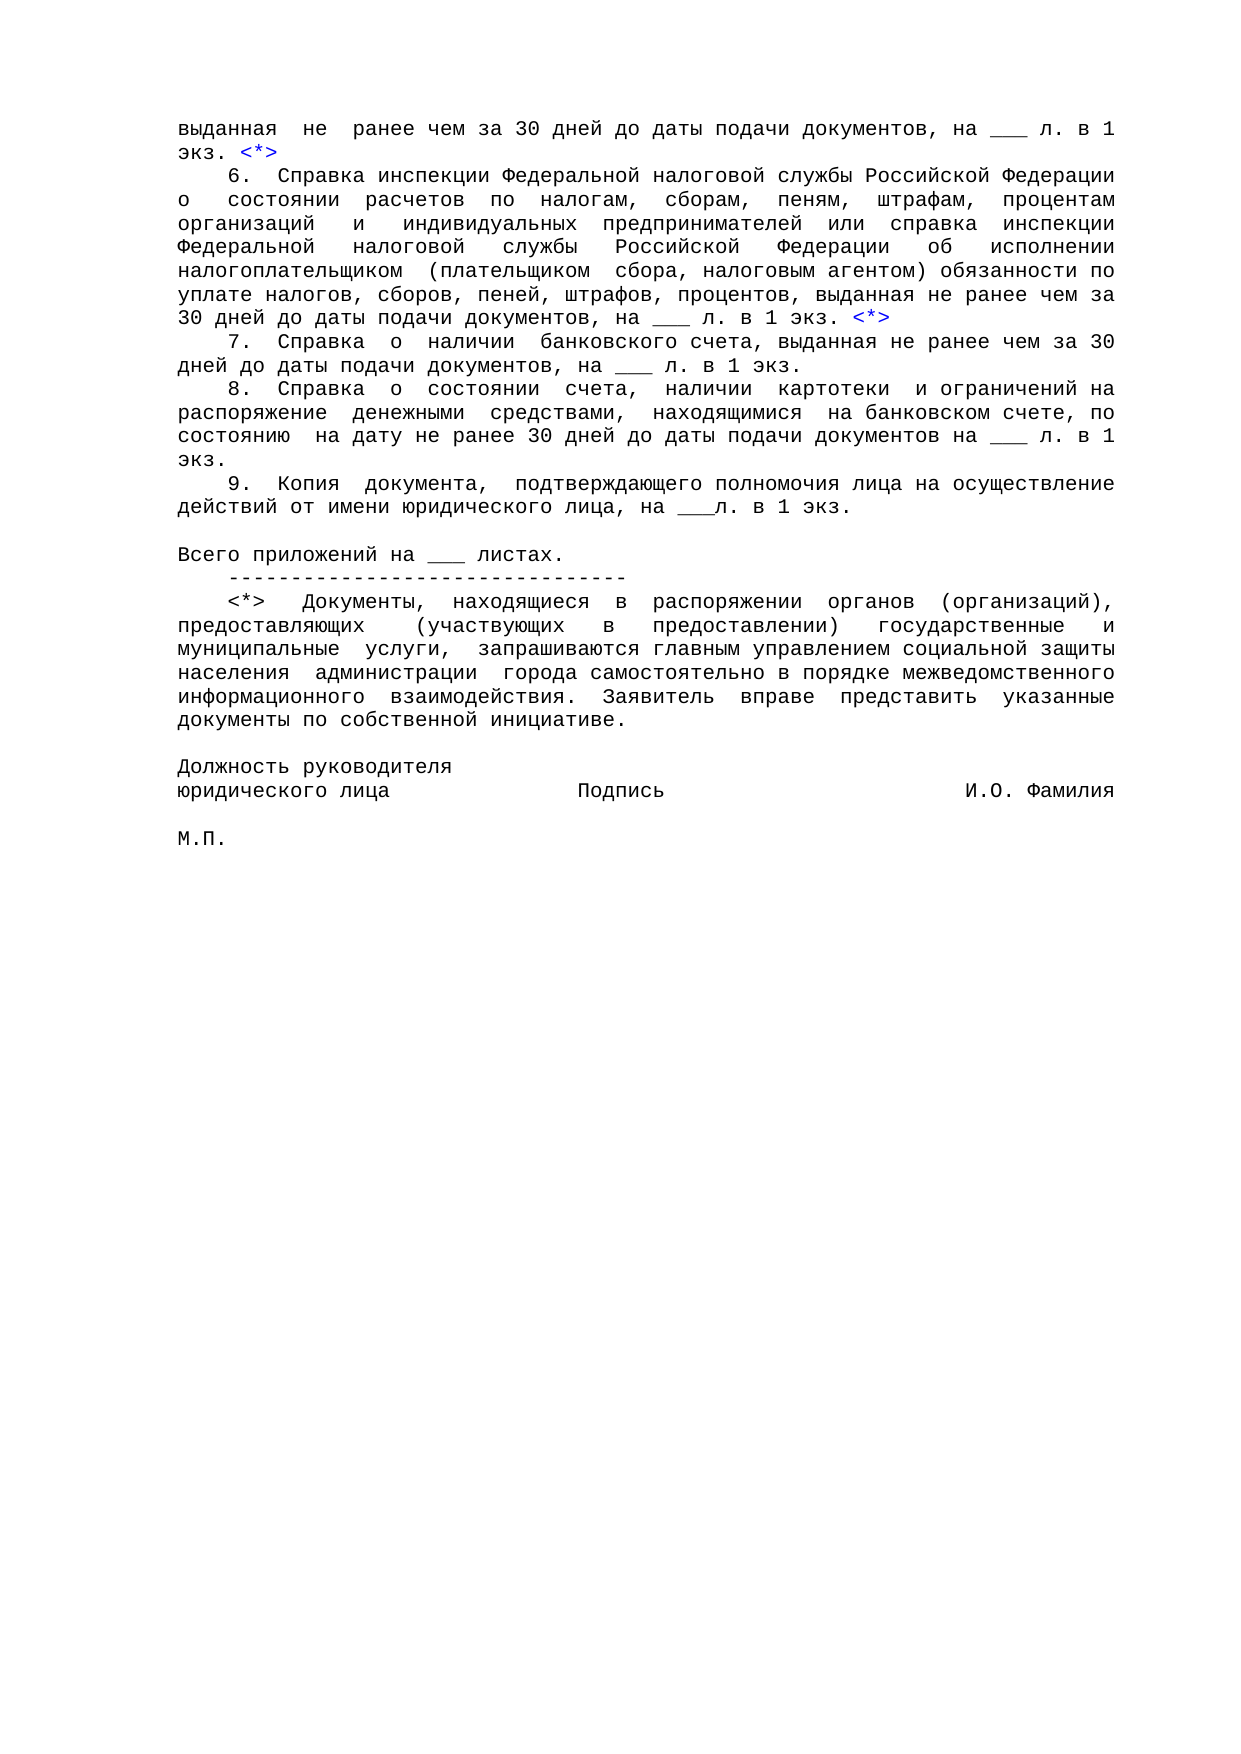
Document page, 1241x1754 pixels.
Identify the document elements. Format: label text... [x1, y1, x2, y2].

text о состоянии расчетов по налогам, сборам, пеням, штрафам, процентам [177, 189, 1152, 213]
text налогоплательщиком (плательщиком сбора, налоговым агентом) обязанности по [177, 260, 1152, 284]
text -------------------------------- [177, 567, 1152, 591]
text дней до даты подачи документов, на ___ л. в 1 экз. [177, 354, 1152, 378]
text Всего приложений на ___ листах. [177, 544, 1152, 567]
text М.П. [177, 827, 1152, 851]
text 9. Копия документа, подтверждающего полномочия лица на осуществление [177, 473, 1152, 496]
text предоставляющих (участвующих в предоставлении) государственные и [177, 615, 1152, 638]
text Федеральной налоговой службы Российской Федерации об исполнении [177, 236, 1152, 260]
text состоянию на дату не ранее 30 дней до даты подачи документов на ___ л. в 1 [177, 426, 1152, 449]
text распоряжение денежными средствами, находящимися на банковском счете, по [177, 402, 1152, 426]
text <*> Документы, находящиеся в распоряжении органов (организаций), [177, 591, 1152, 615]
text 6. Справка инспекции Федеральной налоговой службы Российской Федерации [177, 165, 1152, 189]
text экз. [177, 449, 1152, 473]
text 7. Справка о наличии банковского счета, выданная не ранее чем за 30 [177, 331, 1152, 354]
text населения администрации города самостоятельно в порядке межведомственного [177, 662, 1152, 686]
text выданная не ранее чем за 30 дней до даты подачи документов, на ___ л. в 1 [177, 118, 1152, 142]
text Должность руководителя [177, 757, 1152, 780]
text действий от имени юридического лица, на ___л. в 1 экз. [177, 496, 1152, 520]
text документы по собственной инициативе. [177, 709, 1152, 733]
text уплате налогов, сборов, пеней, штрафов, процентов, выданная не ранее чем за [177, 284, 1152, 307]
text организаций и индивидуальных предпринимателей или справка инспекции [177, 213, 1152, 236]
text муниципальные услуги, запрашиваются главным управлением социальной защиты [177, 638, 1152, 662]
text 8. Справка о состоянии счета, наличии картотеки и ограничений на [177, 378, 1152, 402]
text экз. <*> [177, 142, 1152, 165]
text 30 дней до даты подачи документов, на ___ л. в 1 экз. <*> [177, 307, 1152, 331]
text информационного взаимодействия. Заявитель вправе представить указанные [177, 686, 1152, 709]
text юридического лица Подпись И.О. Фамилия [177, 780, 1152, 804]
